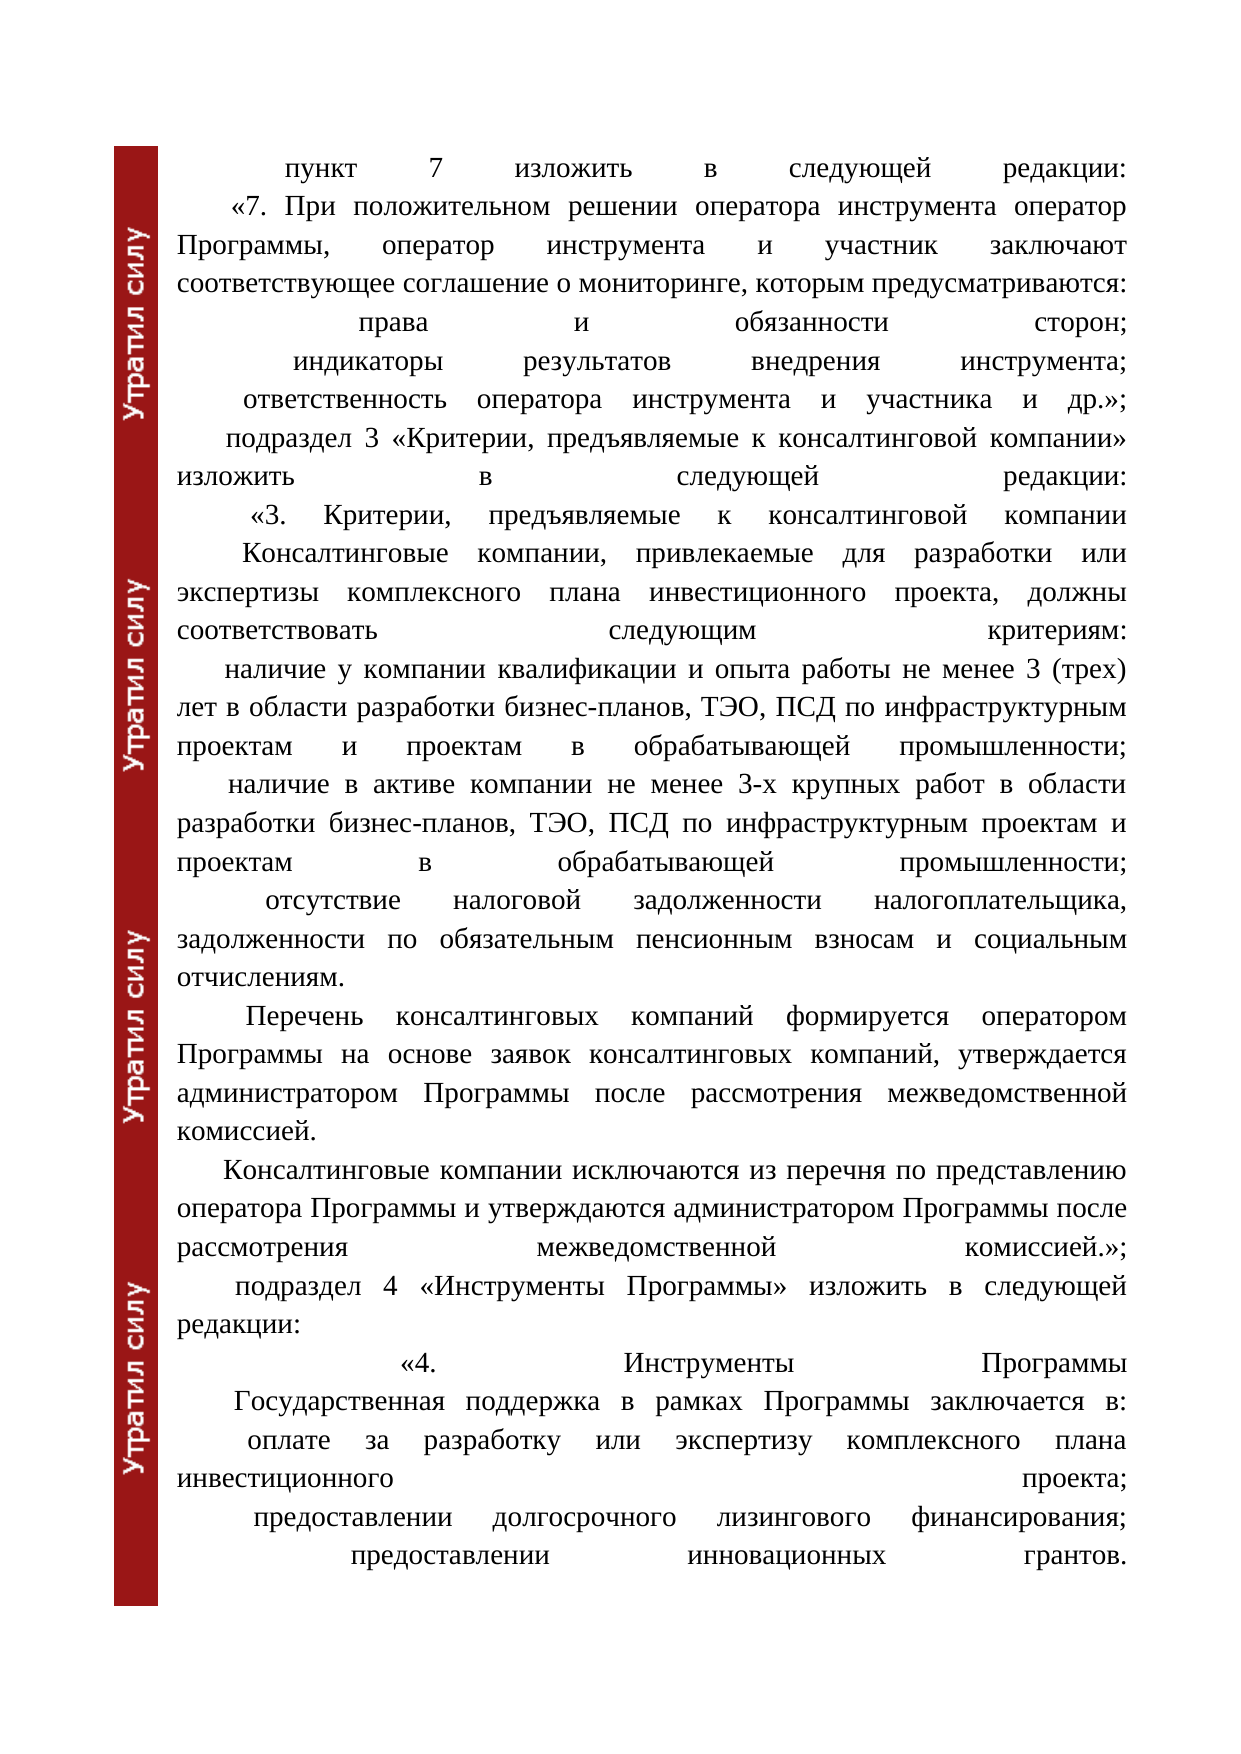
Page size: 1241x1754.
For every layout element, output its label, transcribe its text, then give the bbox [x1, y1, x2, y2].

picture [114, 146, 158, 150]
picture [114, 1571, 158, 1606]
